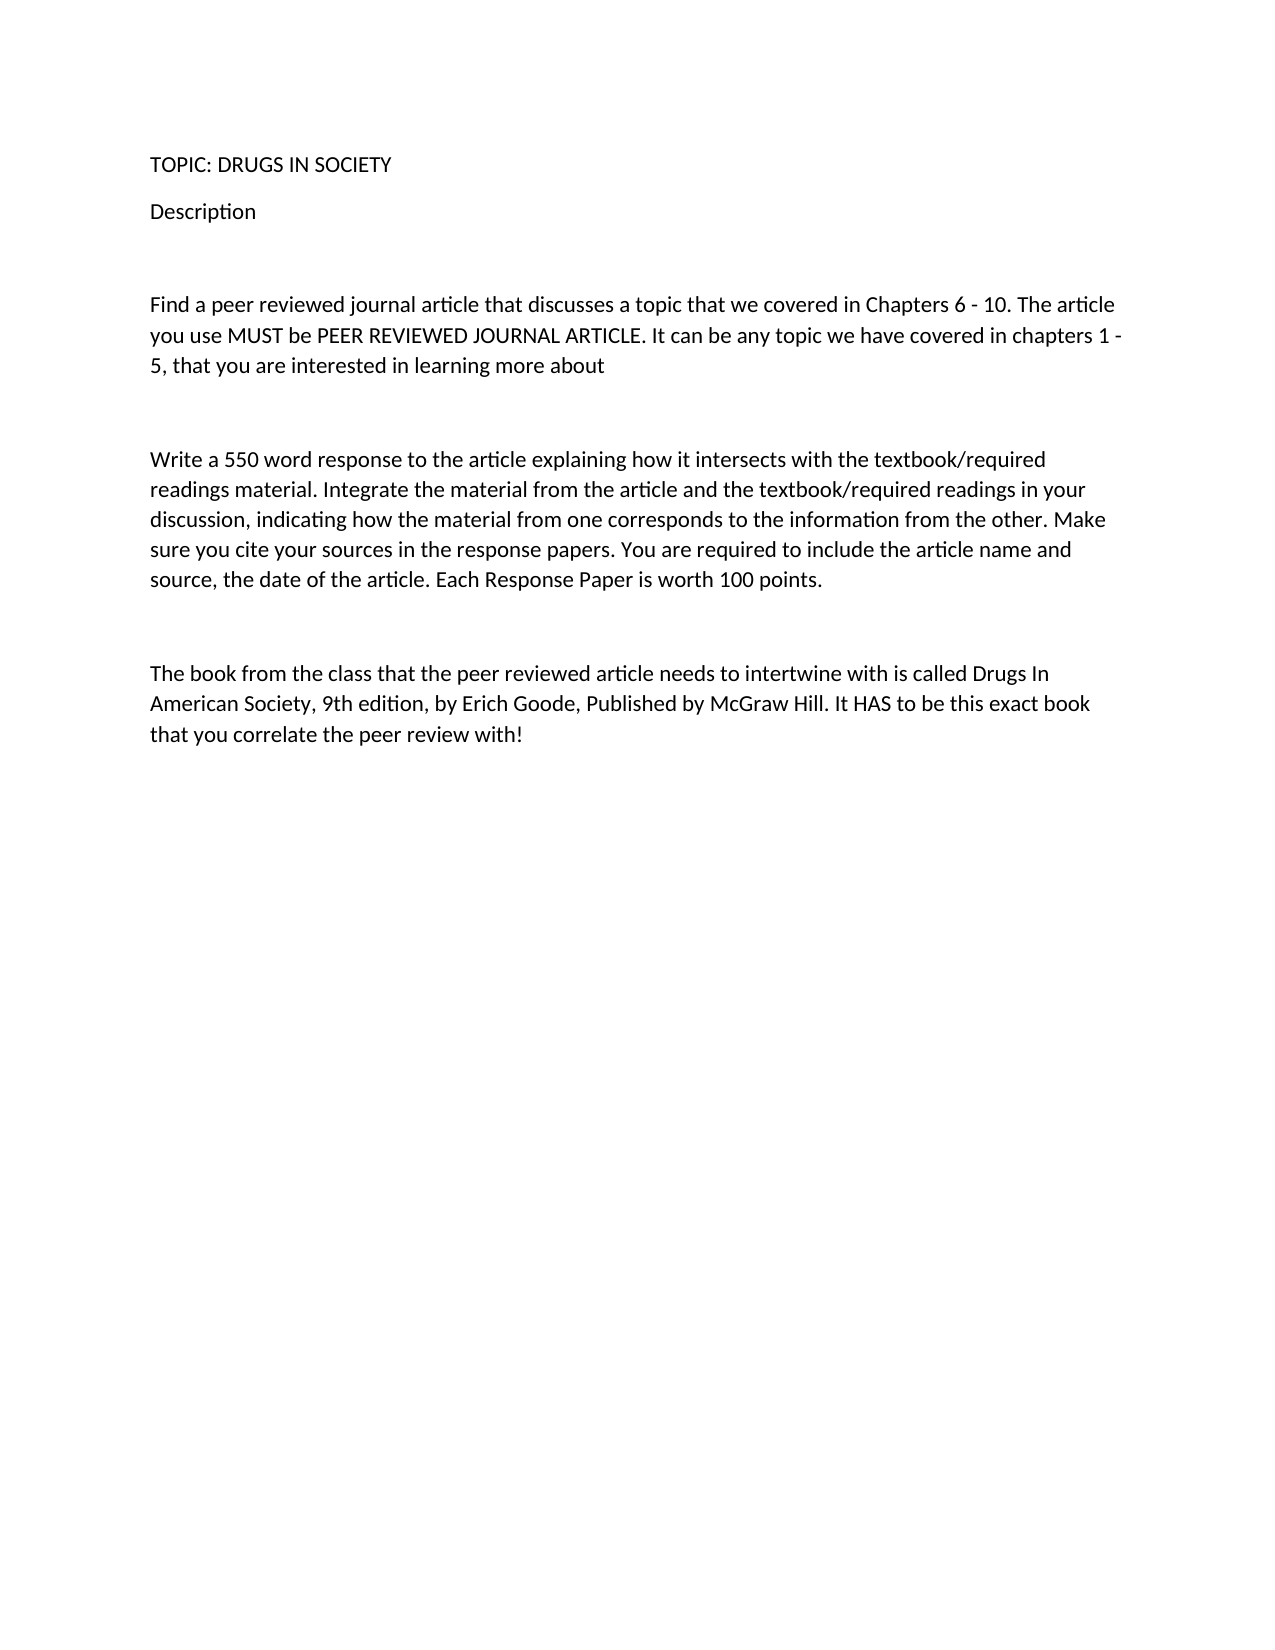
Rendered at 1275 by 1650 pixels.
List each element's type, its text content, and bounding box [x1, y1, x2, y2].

text Write a 550 word response to the article explaining how it intersects with the textbook/required readings material. Integrate the material from the article and the textbook/required readings in your discussion, indicating how the material from one corresponds to the information from the other. Make sure you cite your sources in the response papers. You are required to include the article name and source, the date of the article. Each Response Paper is worth 100 points. [150, 445, 1125, 594]
text Description [150, 197, 1125, 225]
text The book from the class that the peer reviewed article needs to intertwine with is called Drugs In American Society, 9th edition, by Erich Goode, Published by McGraw Hill. It HAS to be this exact book that you correlate the peer review with! [150, 659, 1125, 748]
text TOPIC: DRUGS IN SOCIETY [150, 150, 1125, 178]
text Find a peer reviewed journal article that discusses a topic that we covered in Chapters 6 - 10. The article you use MUST be PEER REVIEWED JOURNAL ARTICLE. It can be any topic we have covered in chapters 1 - 5, that you are interested in learning more about [150, 291, 1125, 379]
